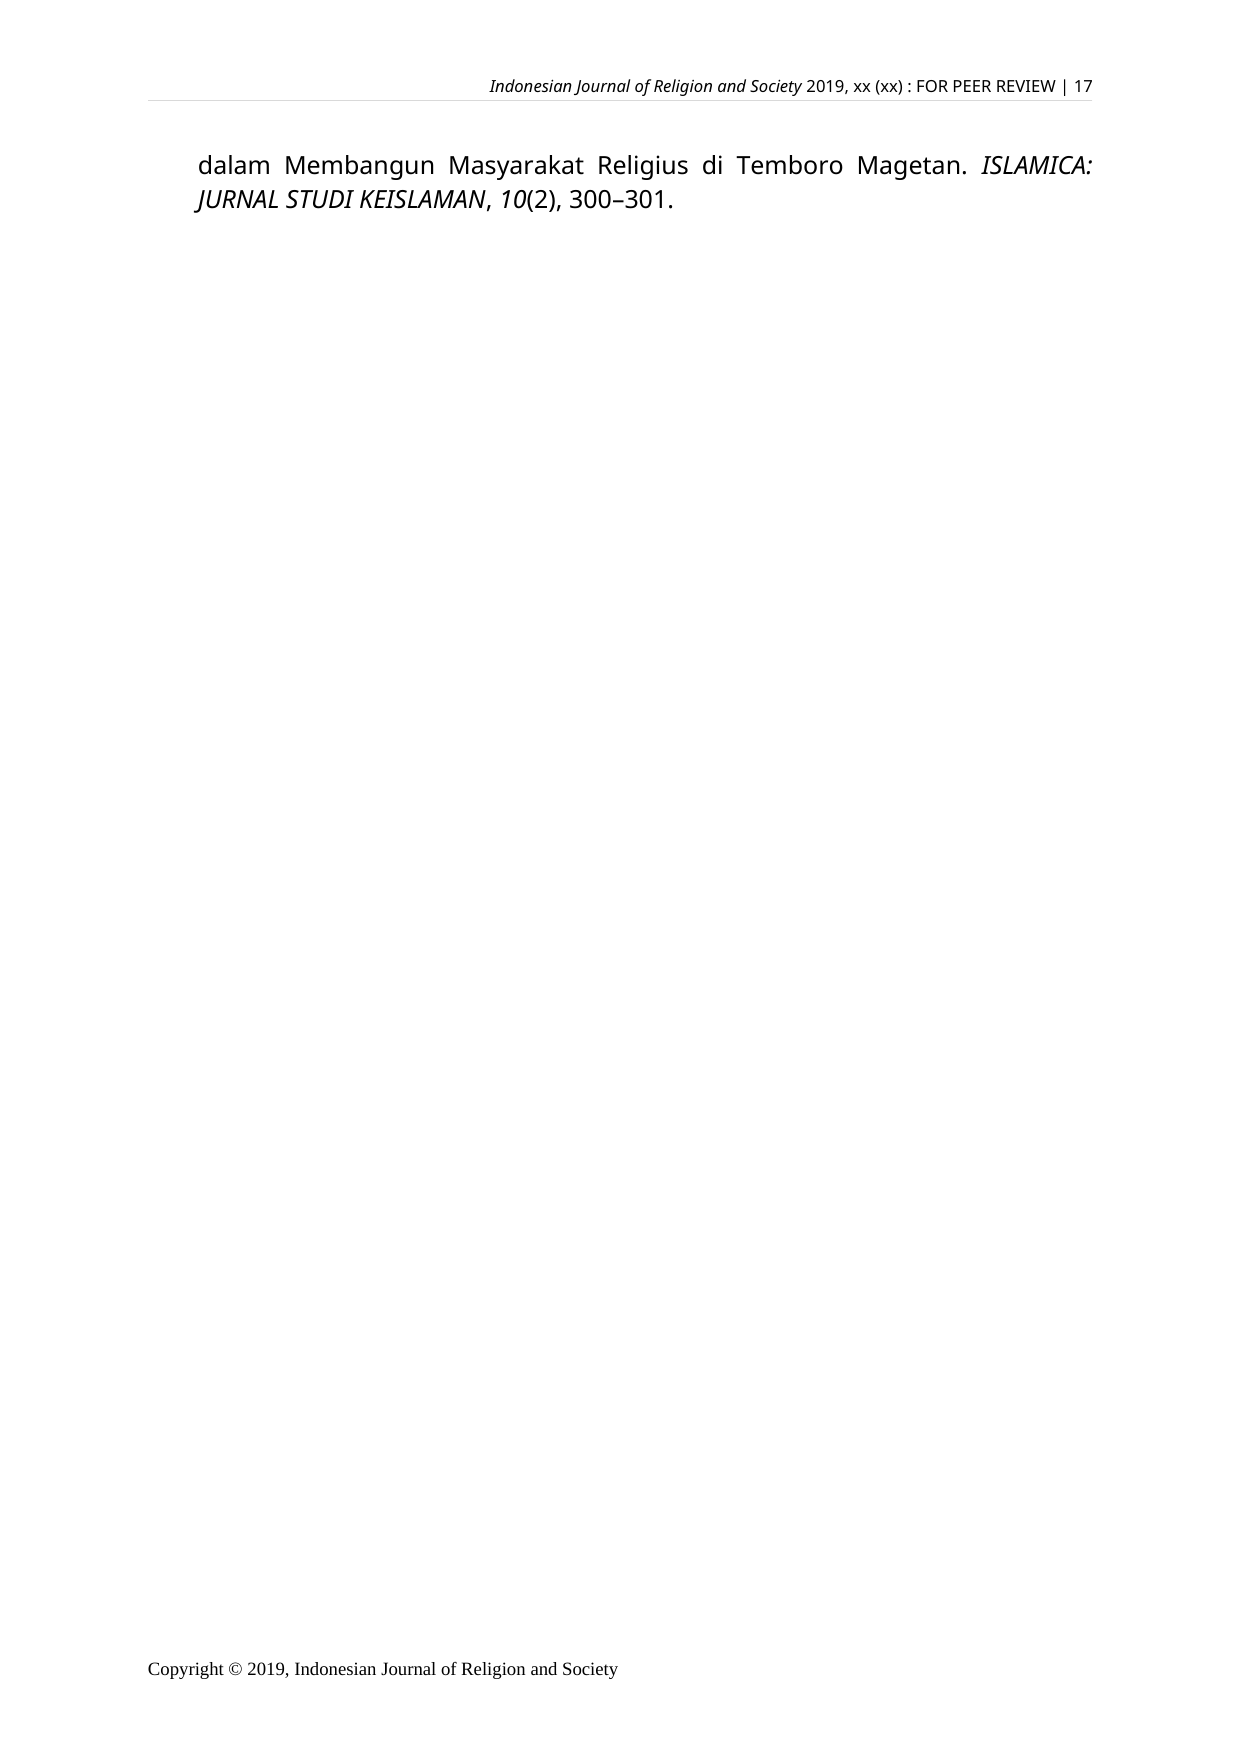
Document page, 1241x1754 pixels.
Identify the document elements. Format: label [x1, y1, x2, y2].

text [148, 148, 1092, 216]
